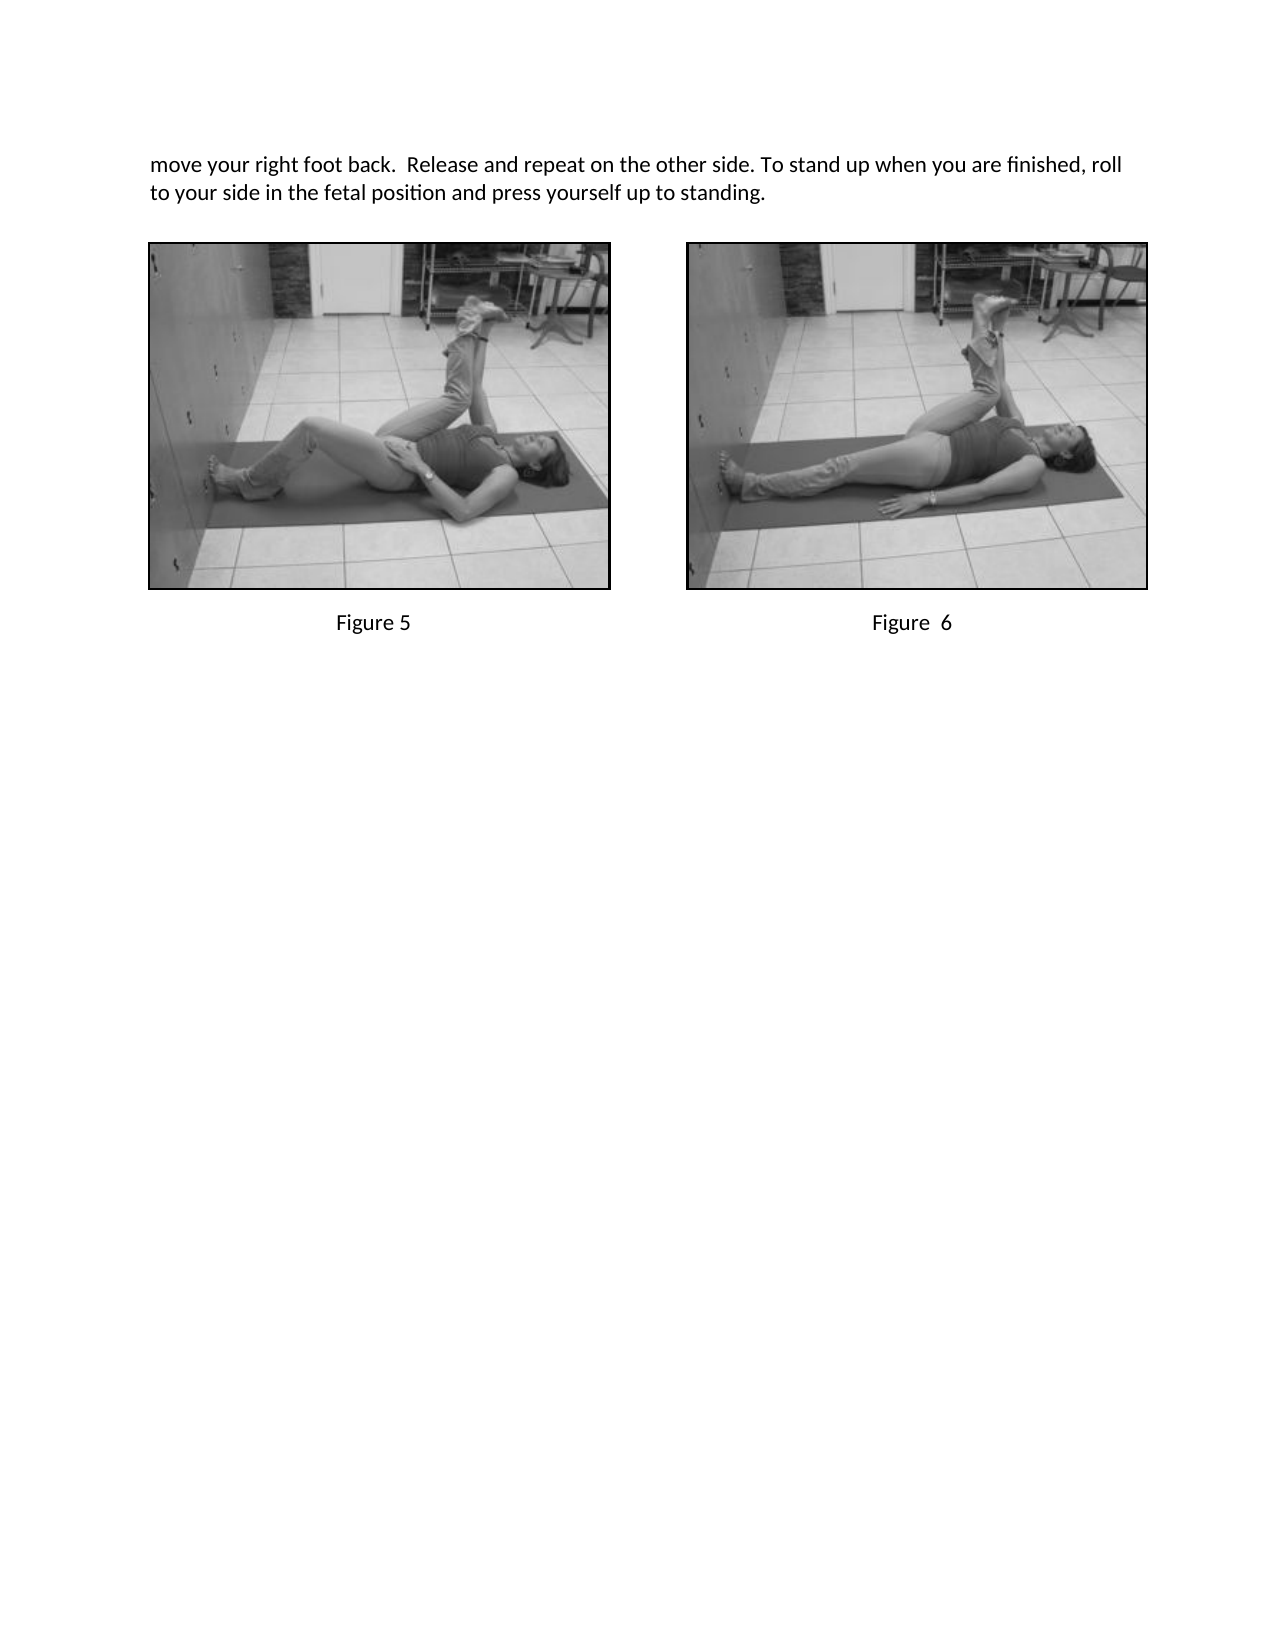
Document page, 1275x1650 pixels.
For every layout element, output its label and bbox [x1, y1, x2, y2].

text [150, 150, 1125, 206]
picture [150, 244, 608, 588]
picture [689, 244, 1146, 588]
